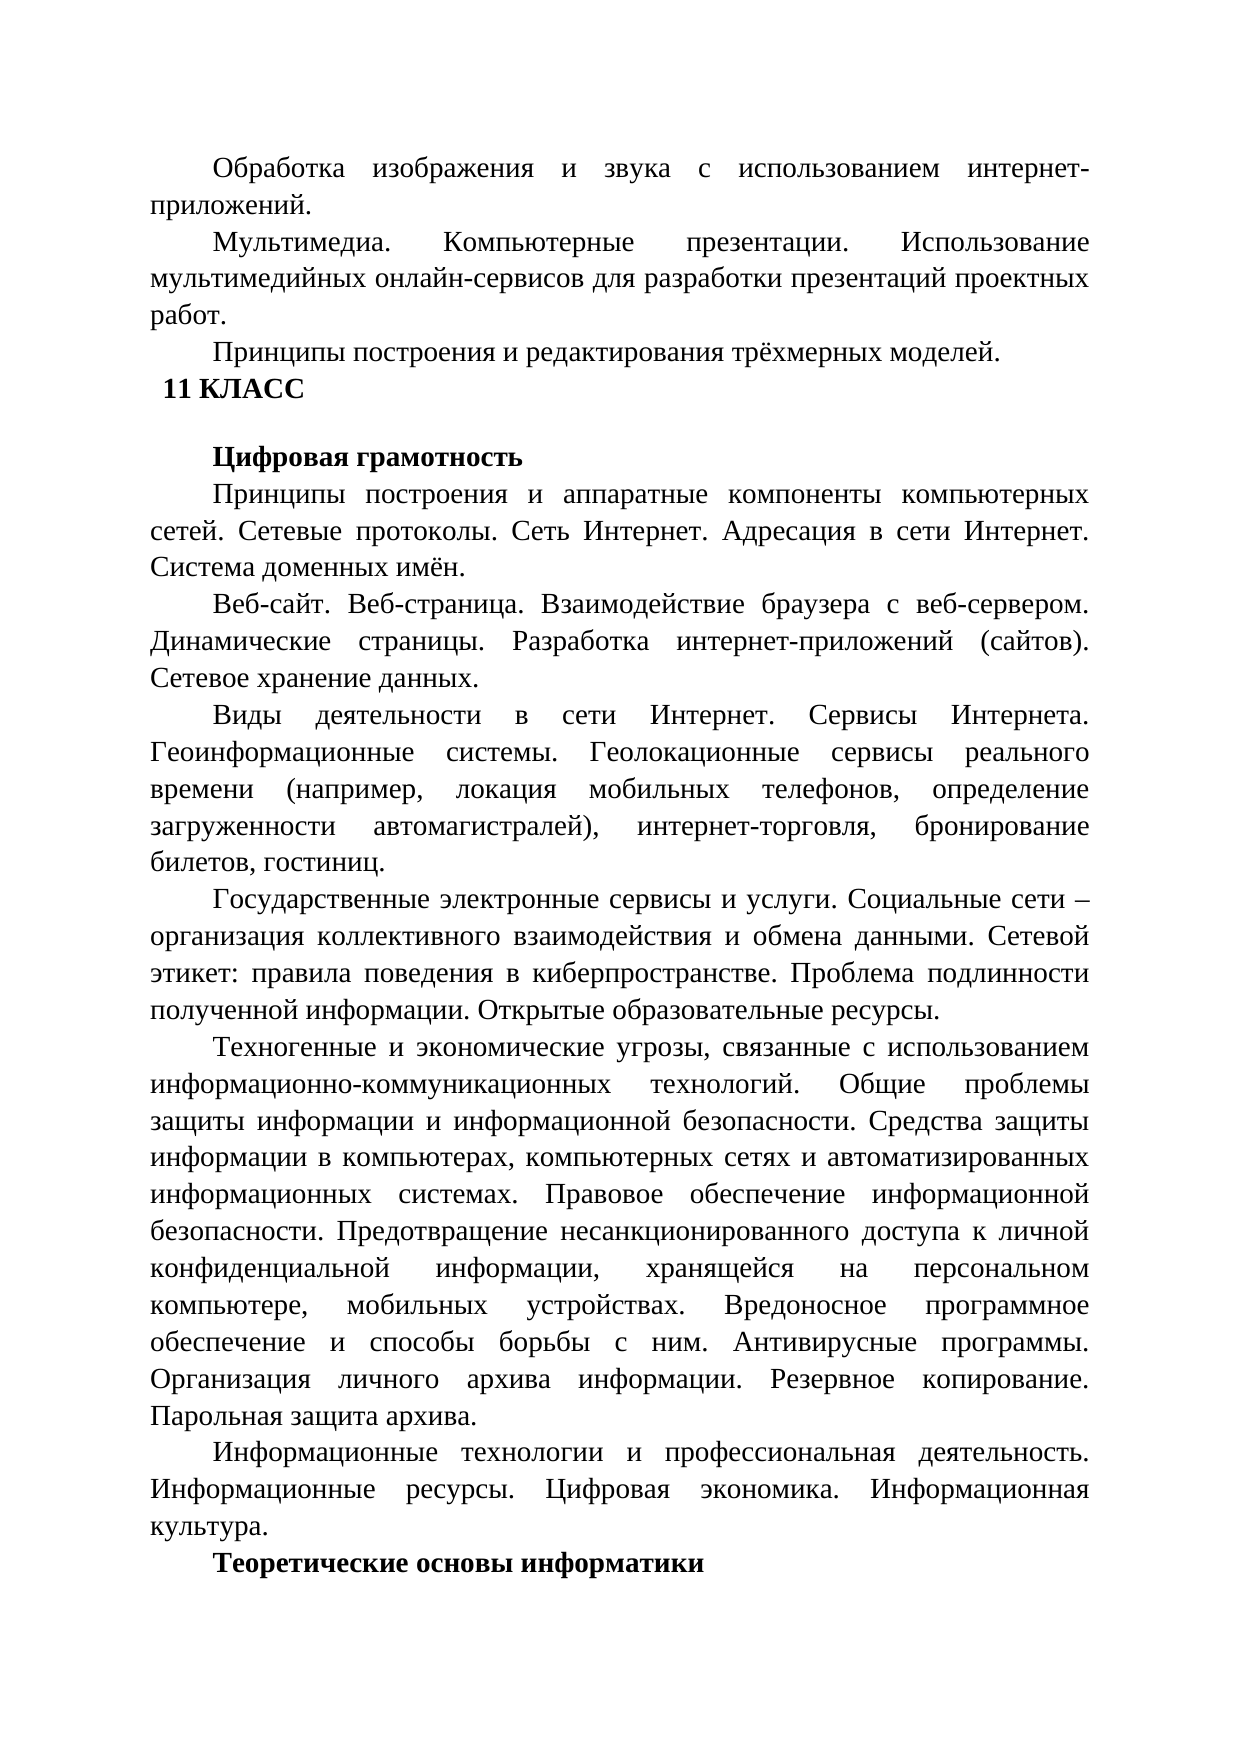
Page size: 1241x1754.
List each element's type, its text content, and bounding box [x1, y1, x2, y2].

text Техногенные и экономические угрозы, связанные с использованием информационно-коммуникационных технологий. Общие проблемы защиты информации и информационной безопасности. Средства защиты информации в компьютерах, компьютерных сетях и автоматизированных информационных системах. Правовое обеспечение информационной безопасности. Предотвращение несанкционированного доступа к личной конфиденциальной информации, хранящейся на персональном компьютере, мобильных устройствах. Вредоносное программное обеспечение и способы борьбы с ним. Антивирусные программы. Организация личного архива информации. Резервное копирование. Парольная защита архива. [150, 1029, 1090, 1431]
text Веб-сайт. Веб-страница. Взаимодействие браузера с веб-сервером. Динамические страницы. Разработка интернет-приложений (сайтов). Сетевое хранение данных. [150, 586, 1090, 694]
text Теоретические основы информатики [150, 1545, 1090, 1579]
text Информационные технологии и профессиональная деятельность. Информационные ресурсы. Цифровая экономика. Информационная культура. [150, 1434, 1090, 1542]
text 11 КЛАСС [162, 371, 1090, 405]
text Мультимедиа. Компьютерные презентации. Использование мультимедийных онлайн-сервисов для разработки презентаций проектных работ. [150, 224, 1090, 331]
text Принципы построения и редактирования трёхмерных моделей. [150, 334, 1090, 368]
text Принципы построения и аппаратные компоненты компьютерных сетей. Сетевые протоколы. Сеть Интернет. Адресация в сети Интернет. Система доменных имён. [150, 476, 1090, 583]
text Государственные электронные сервисы и услуги. Социальные сети – организация коллективного взаимодействия и обмена данными. Сетевой этикет: правила поведения в киберпространстве. Проблема подлинности полученной информации. Открытые образовательные ресурсы. [150, 881, 1090, 1026]
text Виды деятельности в сети Интернет. Сервисы Интернета. Геоинформационные системы. Геолокационные сервисы реального времени (например, локация мобильных телефонов, определение загруженности автомагистралей), интернет-торговля, бронирование билетов, гостиниц. [150, 697, 1090, 878]
text Цифровая грамотность [150, 439, 1090, 472]
text Обработка изображения и звука с использованием интернет-приложений. [150, 150, 1090, 220]
